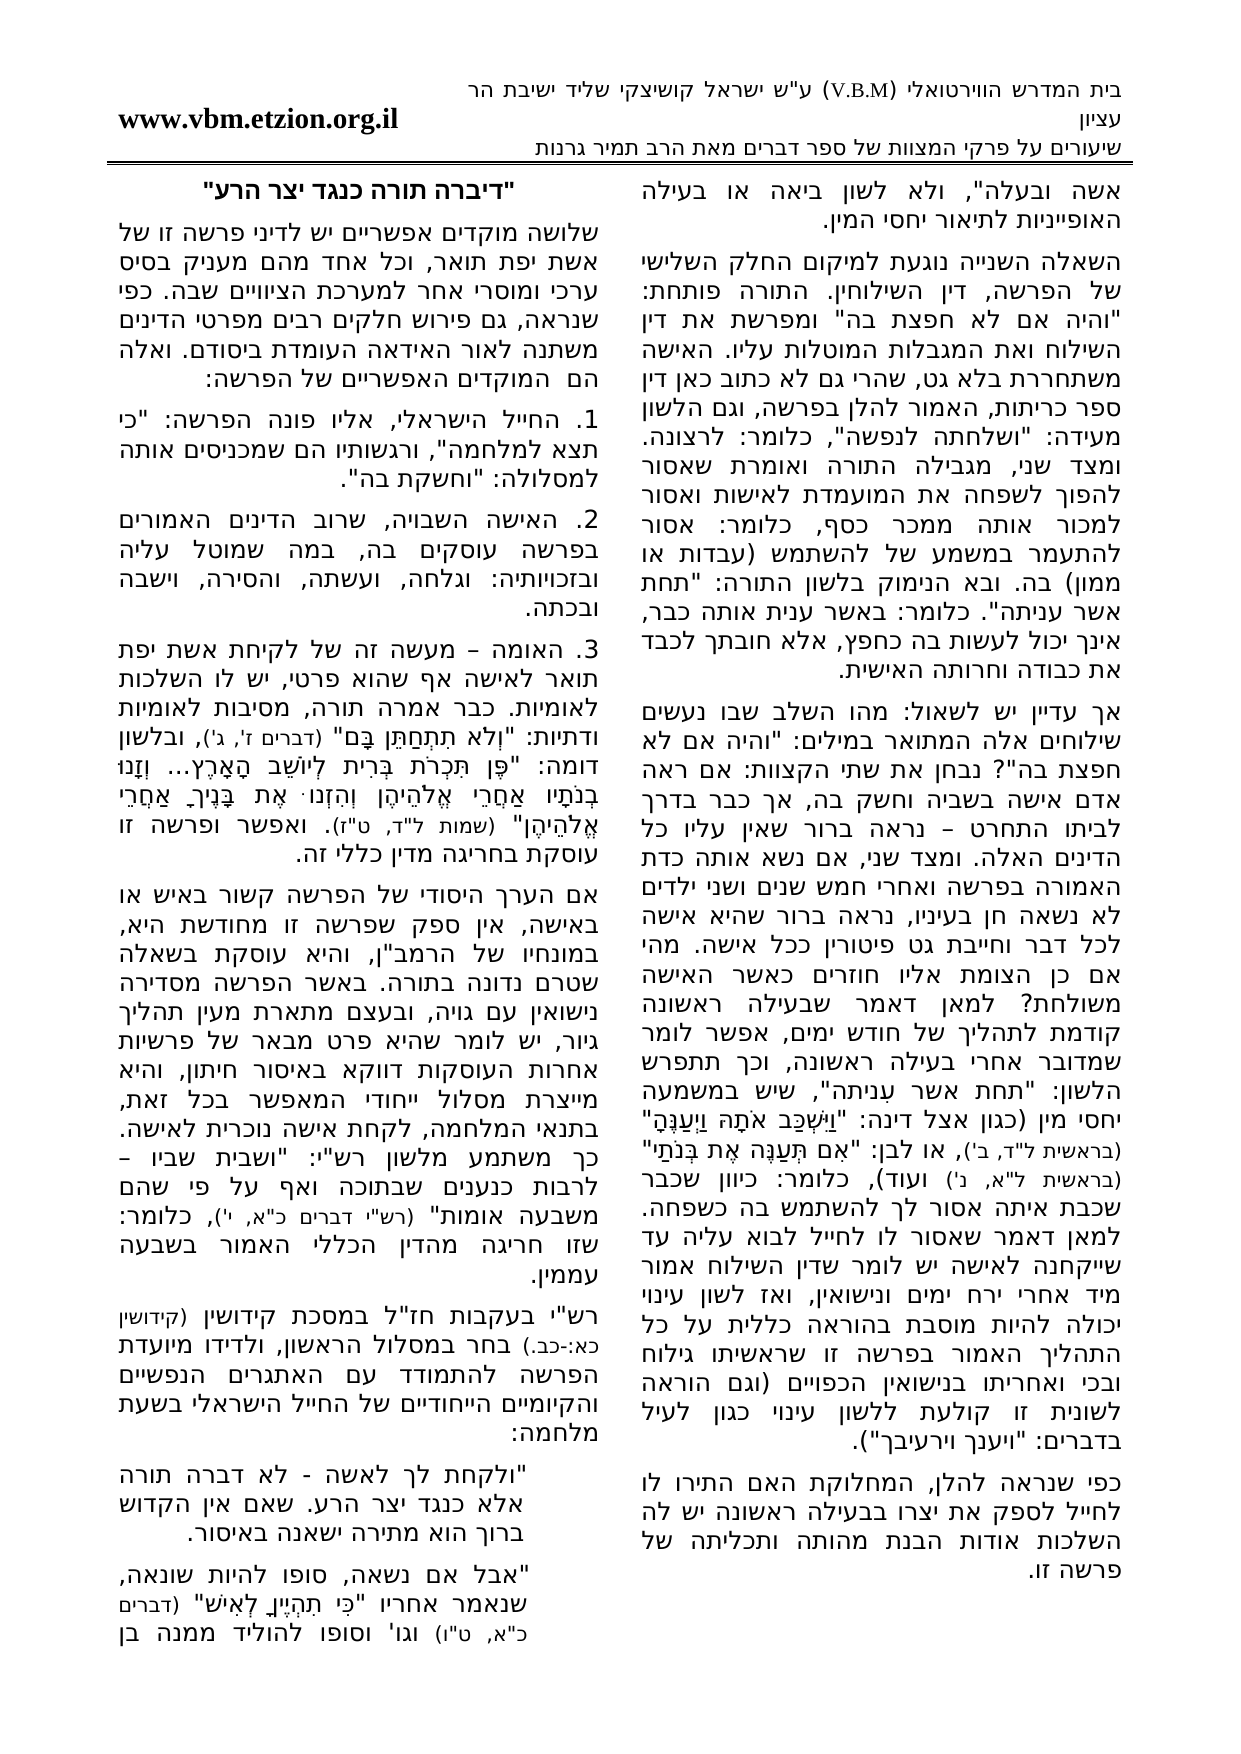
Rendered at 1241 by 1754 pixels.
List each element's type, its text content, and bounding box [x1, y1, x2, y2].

text השאלה השנייה נוגעת למיקום החלק השלישי של הפרשה, דין השילוחין. התורה פותחת: "והיה אם לא חפצת בה" ומפרשת את דין השילוח ואת המגבלות המוטלות עליו. האישה משתחררת בלא גט, שהרי גם לא כתוב כאן דין ספר כריתות, האמור להלן בפרשה, וגם הלשון מעידה: "ושלחתה לנפשה", כלומר: לרצונה. ומצד שני, מגבילה התורה ואומרת שאסור להפוך לשפחה את המועמדת לאישות ואסור למכור אותה ממכר כסף, כלומר: אסור להתעמר במשמע של להשתמש (עבדות או ממון) בה. ובא הנימוק בלשון התורה: "תחת אשר עניתה". כלומר: באשר ענית אותה כבר, אינך יכול לעשות בה כחפץ, אלא חובתך לכבד את כבודה וחרותה האישית. [641, 247, 1122, 685]
text כפי שנראה להלן, המחלוקת האם התירו לו לחייל לספק את יצרו בבעילה ראשונה יש לה השלכות אודות הבנת מהותה ותכליתה של פרשה זו. [641, 1468, 1122, 1585]
text אך עדיין יש לשאול: מהו השלב שבו נעשים שילוחים אלה המתואר במילים: "והיה אם לא חפצת בה"? נבחן את שתי הקצוות: אם ראה אדם אישה בשביה וחשק בה, אך כבר בדרך לביתו התחרט – נראה ברור שאין עליו כל הדינים האלה. ומצד שני, אם נשא אותה כדת האמורה בפרשה ואחרי חמש שנים ושני ילדים לא נשאה חן בעיניו, נראה ברור שהיא אישה לכל דבר וחייבת גט פיטורין ככל אישה. מהי אם כן הצומת אליו חוזרים כאשר האישה משולחת? למאן דאמר שבעילה ראשונה קודמת לתהליך של חודש ימים, אפשר לומר שמדובר אחרי בעילה ראשונה, וכך תתפרש הלשון: "תחת אשר עִניתה", שיש במשמעה יחסי מין (כגון אצל דינה: "וַיִּשְׁכַּב אֹתָהּ וַיְעַנֶּהָ" (בראשית ל"ד, ב'), או לבן: "אִם תְּעַנֶּה אֶת בְּנֹתַי" (בראשית ל"א, נ') ועוד), כלומר: כיוון שכבר שכבת איתה אסור לך להשתמש בה כשפחה. למאן דאמר שאסור לו לחייל לבוא עליה עד שייקחנה לאישה יש לומר שדין השילוח אמור מיד אחרי ירח ימים ונישואין, ואז לשון עינוי יכולה להיות מוסבת בהוראה כללית על כל התהליך האמור בפרשה זו שראשיתו גילוח ובכי ואחריתו בנישואין הכפויים (וגם הוראה לשונית זו קולעת ללשון עינוי כגון לעיל בדברים: "ויענך וירעיבך"). [641, 697, 1122, 1456]
text 1. החייל הישראלי, אליו פונה הפרשה: "כי תצא למלחמה", ורגשותיו הם שמכניסים אותה למסלולה: "וחשקת בה". [118, 406, 599, 493]
text רש"י בעקבות חז"ל במסכת קידושין (קידושין כא:-כב.) בחר במסלול הראשון, ולדידו מיועדת הפרשה להתמודד עם האתגרים הנפשיים והקיומיים הייחודיים של החייל הישראלי בשעת מלחמה: [118, 1301, 599, 1447]
text "דיברה תורה כנגד יצר הרע" [118, 176, 599, 206]
text 2. האישה השבויה, שרוב הדינים האמורים בפרשה עוסקים בה, במה שמוטל עליה ובזכויותיה: וגלחה, ועשתה, והסירה, וישבה ובכתה. [118, 506, 599, 622]
text אם הערך היסודי של הפרשה קשור באיש או באישה, אין ספק שפרשה זו מחודשת היא, במונחיו של הרמב"ן, והיא עוסקת בשאלה שטרם נדונה בתורה. באשר הפרשה מסדירה נישואין עם גויה, ובעצם מתארת מעין תהליך גיור, יש לומר שהיא פרט מבאר של פרשיות אחרות העוסקות דווקא באיסור חיתון, והיא מייצרת מסלול ייחודי המאפשר בכל זאת, בתנאי המלחמה, לקחת אישה נוכרית לאישה. כך משתמע מלשון רש"י: "ושבית שביו – לרבות כנענים שבתוכה ואף על פי שהם משבעה אומות" (רש"י דברים כ"א, י'), כלומר: שזו חריגה מהדין הכללי האמור בשבעה עממין. [118, 881, 599, 1289]
text "ולקחת לך לאשה - לא דברה תורה אלא כנגד יצר הרע. שאם אין הקדוש ברוך הוא מתירה ישאנה באיסור. [118, 1460, 527, 1547]
text 3. האומה – מעשה זה של לקיחת אשת יפת תואר לאישה אף שהוא פרטי, יש לו השלכות לאומיות. כבר אמרה תורה, מסיבות לאומיות ודתיות: "וְלֹא תִתְחַתֵּן בָּם" (דברים ז', ג'), ובלשון דומה: "פֶּן תִּכְרֹת בְּרִית לְיוֹשֵׁב הָאָרֶץ... וְזָנוּ בְנֹתָיו אַחֲרֵי אֱלֹהֵיהֶן וְהִזְנוּ אֶת בָּנֶיךָ אַחֲרֵי אֱלֹהֵיהֶן" (שמות ל"ד, ט"ז). ואפשר ופרשה זו עוסקת בחריגה מדין כללי זה. [118, 635, 599, 868]
text שלושה מוקדים אפשריים יש לדיני פרשה זו של אשת יפת תואר, וכל אחד מהם מעניק בסיס ערכי ומוסרי אחר למערכת הציוויים שבה. כפי שנראה, גם פירוש חלקים רבים מפרטי הדינים משתנה לאור האידאה העומדת ביסודם. ואלה הם המוקדים האפשריים של הפרשה: [118, 218, 599, 393]
